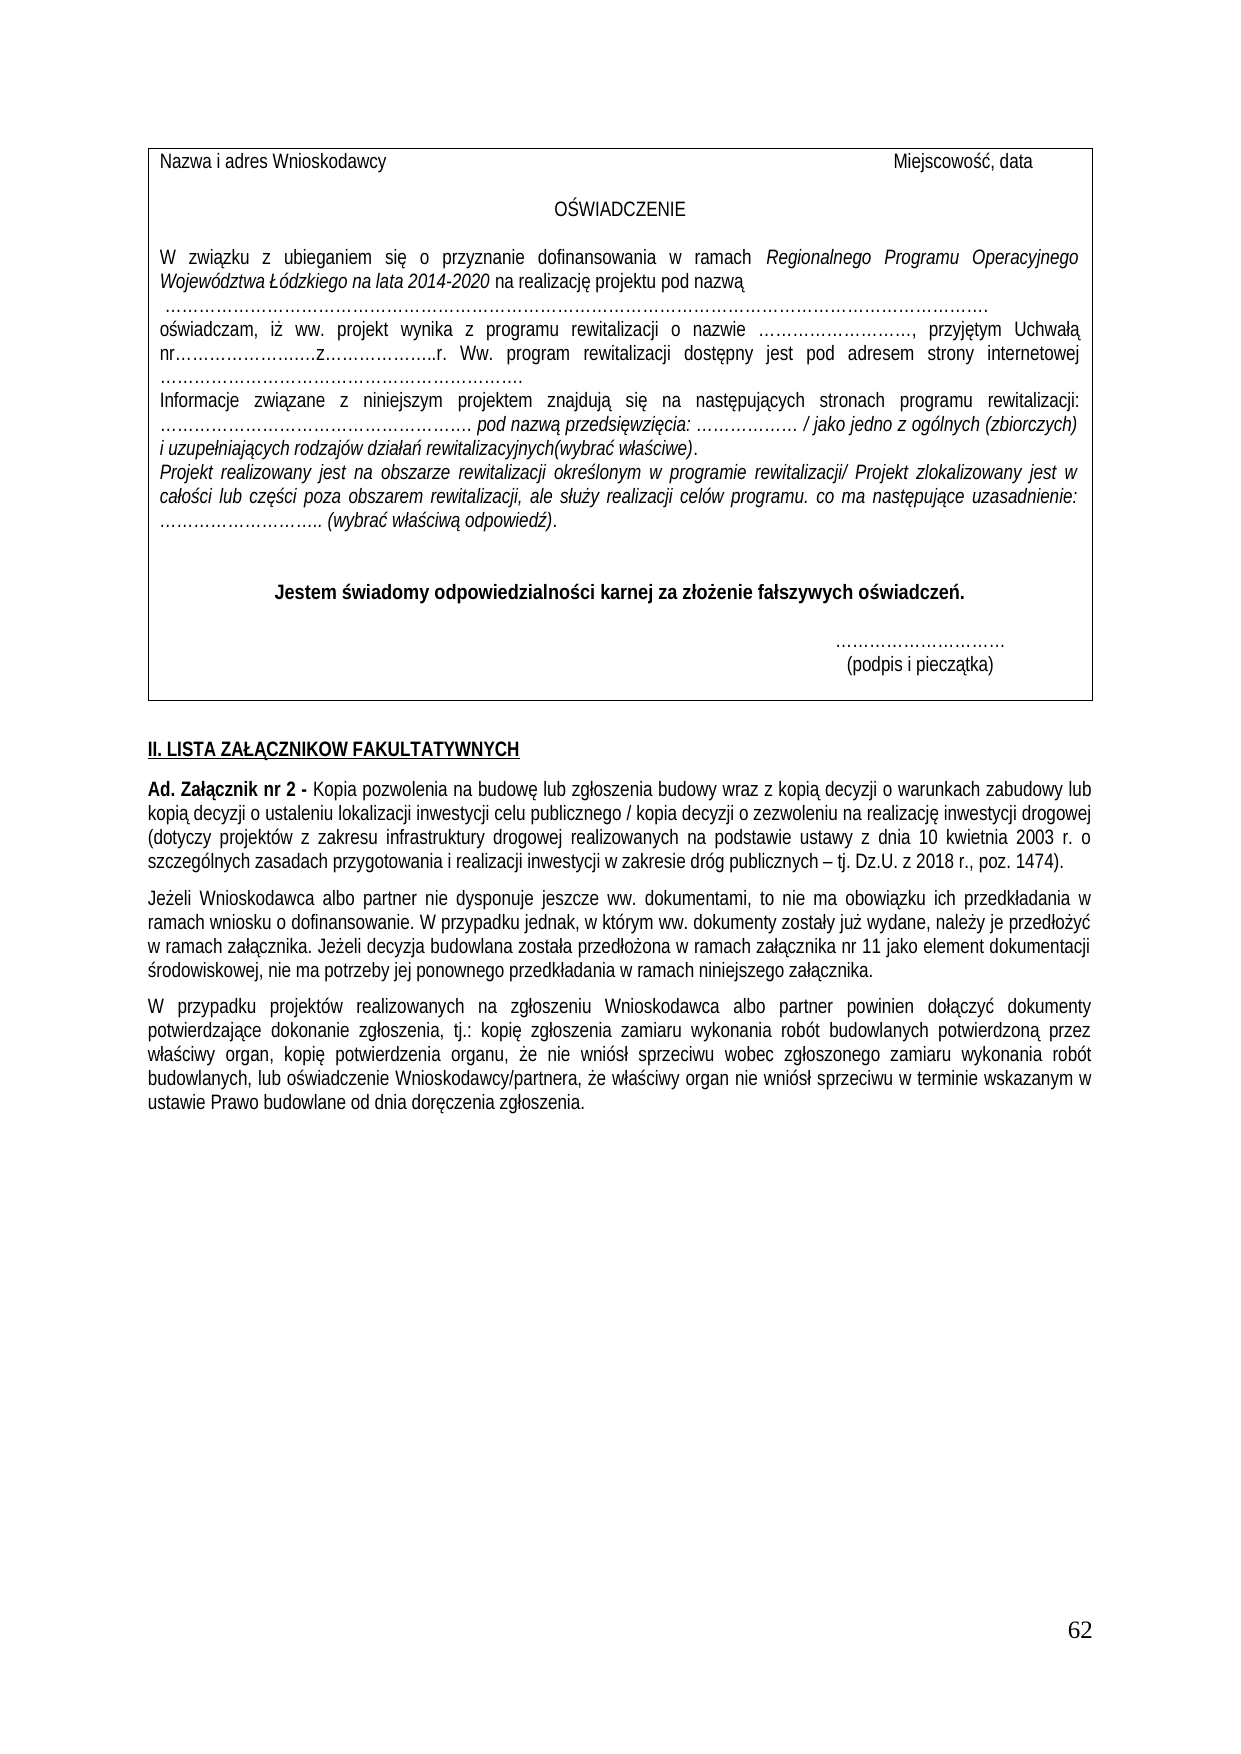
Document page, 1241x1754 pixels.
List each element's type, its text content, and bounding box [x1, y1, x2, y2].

table_header Nazwa i adres Wnioskodawcy Miejscowość, data OŚWIADCZENIE W związku z ubieganiem się o przyznanie dofinansowania w ramach Regionalnego Programu Operacyjnego Województwa Łódzkiego na lata 2014-2020 na realizację projektu pod nazwą ………………………………………………………………………………………………………………………………. oświadczam, iż ww. projekt wynika z programu rewitalizacji o nazwie ………………………, przyjętym Uchwałą nr………………….…z………………..r. Ww. program rewitalizacji dostępny jest pod adresem strony internetowej ………………………………………………………. Informacje związane z niniejszym projektem znajdują się na następujących stronach programu rewitalizacji: ………………………………………………. pod nazwą przedsięwzięcia: ……………… / jako jedno z ogólnych (zbiorczych) i uzupełniających rodzajów działań rewitalizacyjnych(wybrać właściwe). Projekt realizowany jest na obszarze rewitalizacji określonym w programie rewitalizacji/ Projekt zlokalizowany jest w całości lub części poza obszarem rewitalizacji, ale służy realizacji celów programu. co ma następujące uzasadnienie: ……………………….. (wybrać właściwą odpowiedź). Jestem świadomy odpowiedzialności karnej za złożenie fałszywych oświadczeń. ………………………… (podpis i pieczątka) [149, 149, 1092, 700]
text II. LISTA ZAŁĄCZNIKOW FAKULTATYWNYCH [148, 737, 1092, 761]
text W przypadku projektów realizowanych na zgłoszeniu Wnioskodawca albo partner powinien dołączyć dokumenty potwierdzające dokonanie zgłoszenia, tj.: kopię zgłoszenia zamiaru wykonania robót budowlanych potwierdzoną przez właściwy organ, kopię potwierdzenia organu, że nie wniósł sprzeciwu wobec zgłoszonego zamiaru wykonania robót budowlanych, lub oświadczenie Wnioskodawcy/partnera, że właściwy organ nie wniósł sprzeciwu w terminie wskazanym w ustawie Prawo budowlane od dnia doręczenia zgłoszenia. [148, 994, 1092, 1114]
text Ad. Załącznik nr 2 - Kopia pozwolenia na budowę lub zgłoszenia budowy wraz z kopią decyzji o warunkach zabudowy lub kopią decyzji o ustaleniu lokalizacji inwestycji celu publicznego / kopia decyzji o zezwoleniu na realizację inwestycji drogowej (dotyczy projektów z zakresu infrastruktury drogowej realizowanych na podstawie ustawy z dnia 10 kwietnia 2003 r. o szczególnych zasadach przygotowania i realizacji inwestycji w zakresie dróg publicznych – tj. Dz.U. z 2018 r., poz. 1474). [148, 777, 1092, 873]
text Jeżeli Wnioskodawca albo partner nie dysponuje jeszcze ww. dokumentami, to nie ma obowiązku ich przedkładania w ramach wniosku o dofinansowanie. W przypadku jednak, w którym ww. dokumenty zostały już wydane, należy je przedłożyć w ramach załącznika. Jeżeli decyzja budowlana została przedłożona w ramach załącznika nr 11 jako element dokumentacji środowiskowej, nie ma potrzeby jej ponownego przedkładania w ramach niniejszego załącznika. [148, 886, 1092, 981]
